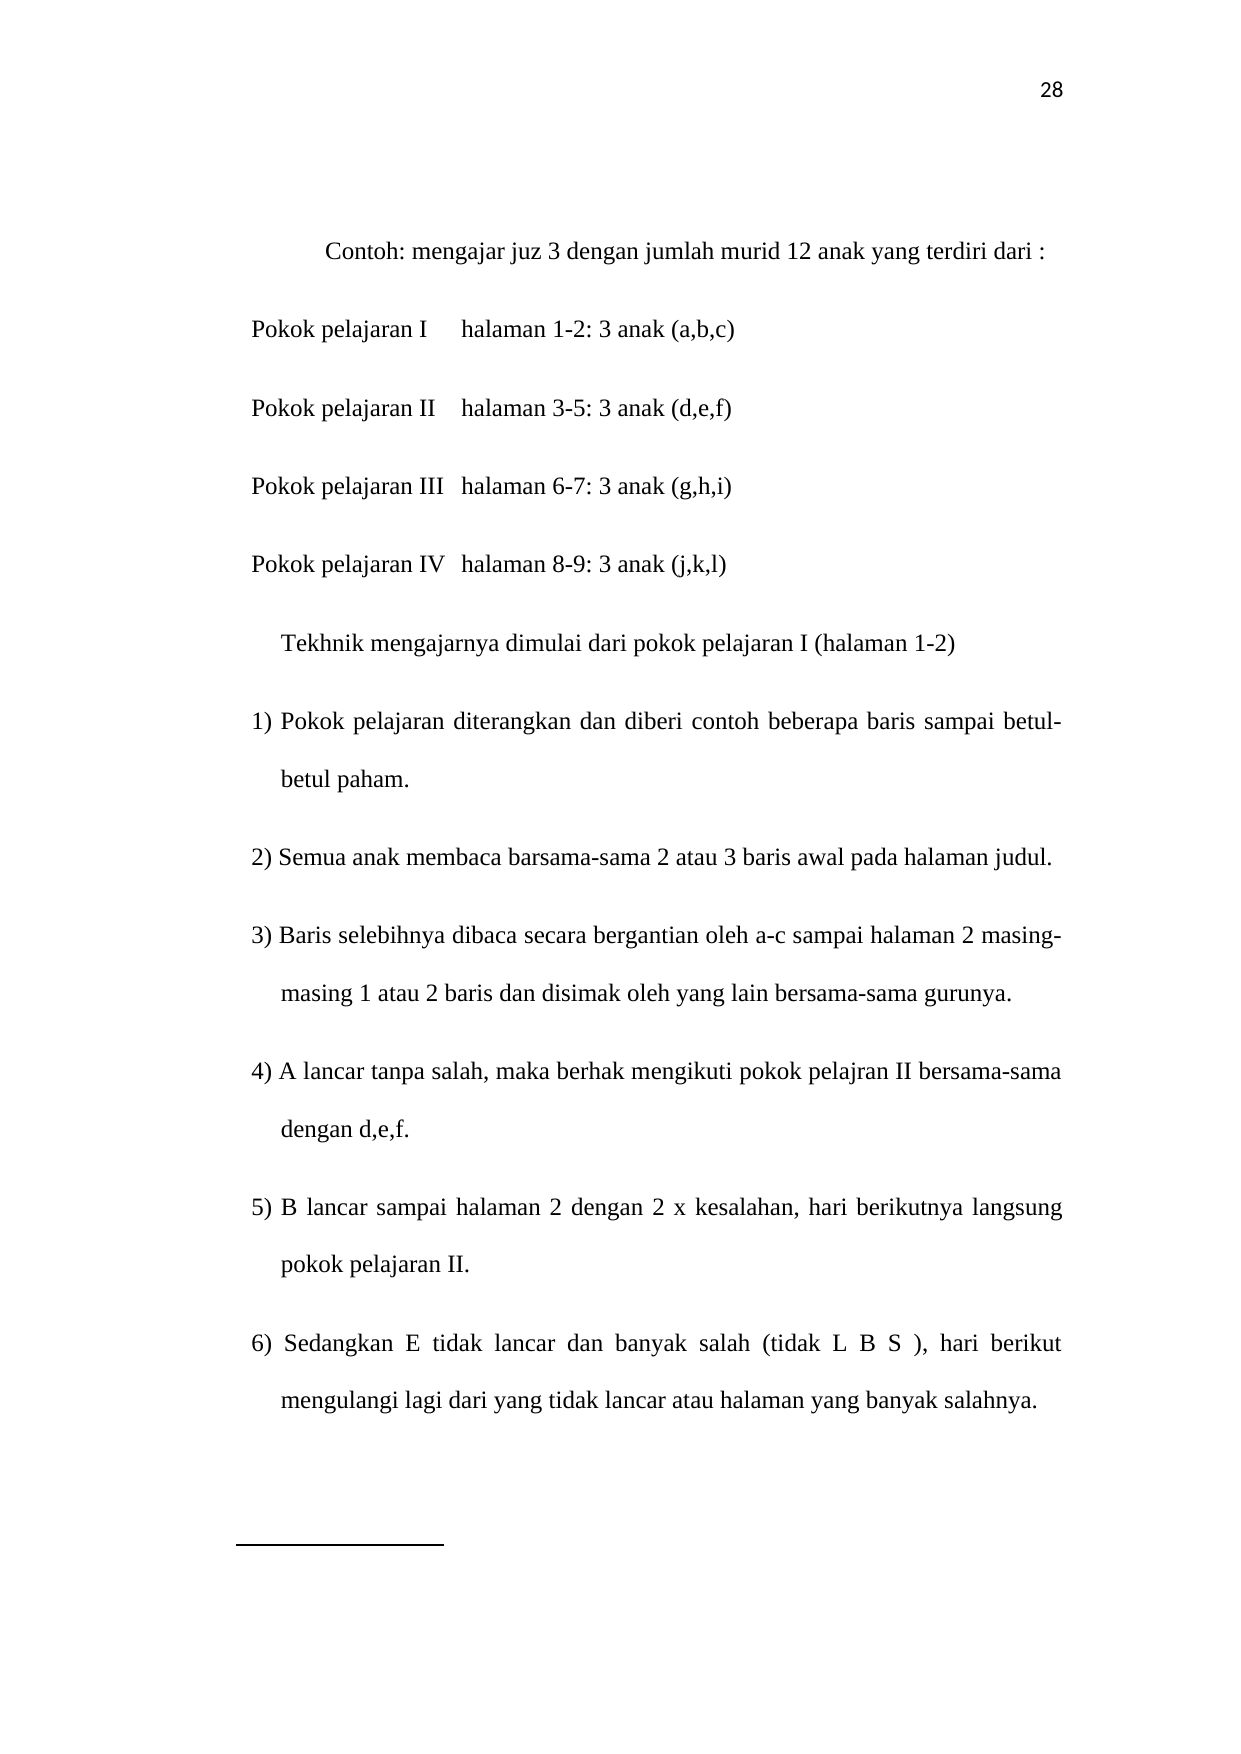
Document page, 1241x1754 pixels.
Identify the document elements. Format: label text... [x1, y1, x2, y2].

text Pokok pelajaran III halaman 6-7: 3 anak (g,h,i) [251, 471, 1063, 500]
text Pokok pelajaran I halaman 1-2: 3 anak (a,b,c) [251, 314, 1063, 343]
text Pokok pelajaran IV halaman 8-9: 3 anak (j,k,l) [251, 549, 1063, 578]
text Pokok pelajaran II halaman 3-5: 3 anak (d,e,f) [251, 393, 1063, 422]
text 2) Semua anak membaca barsama-sama 2 atau 3 baris awal pada halaman judul. [251, 842, 1063, 871]
text 3) Baris selebihnya dibaca secara bergantian oleh a-c sampai halaman 2 masing-masing 1 atau 2 baris dan disimak oleh yang lain bersama-sama gurunya. [251, 920, 1063, 1007]
text Tekhnik mengajarnya dimulai dari pokok pelajaran I (halaman 1-2) [281, 628, 1063, 657]
text 5) B lancar sampai halaman 2 dengan 2 x kesalahan, hari berikutnya langsung pokok pelajaran II. [251, 1192, 1063, 1278]
text Contoh: mengajar juz 3 dengan jumlah murid 12 anak yang terdiri dari : [325, 236, 1063, 265]
text 1) Pokok pelajaran diterangkan dan diberi contoh beberapa baris sampai betul-betul paham. [251, 706, 1063, 792]
text 4) A lancar tanpa salah, maka berhak mengikuti pokok pelajran II bersama-sama dengan d,e,f. [251, 1056, 1063, 1142]
text 6) Sedangkan E tidak lancar dan banyak salah (tidak L B S ), hari berikut mengulangi lagi dari yang tidak lancar atau halaman yang banyak salahnya. [251, 1328, 1063, 1414]
